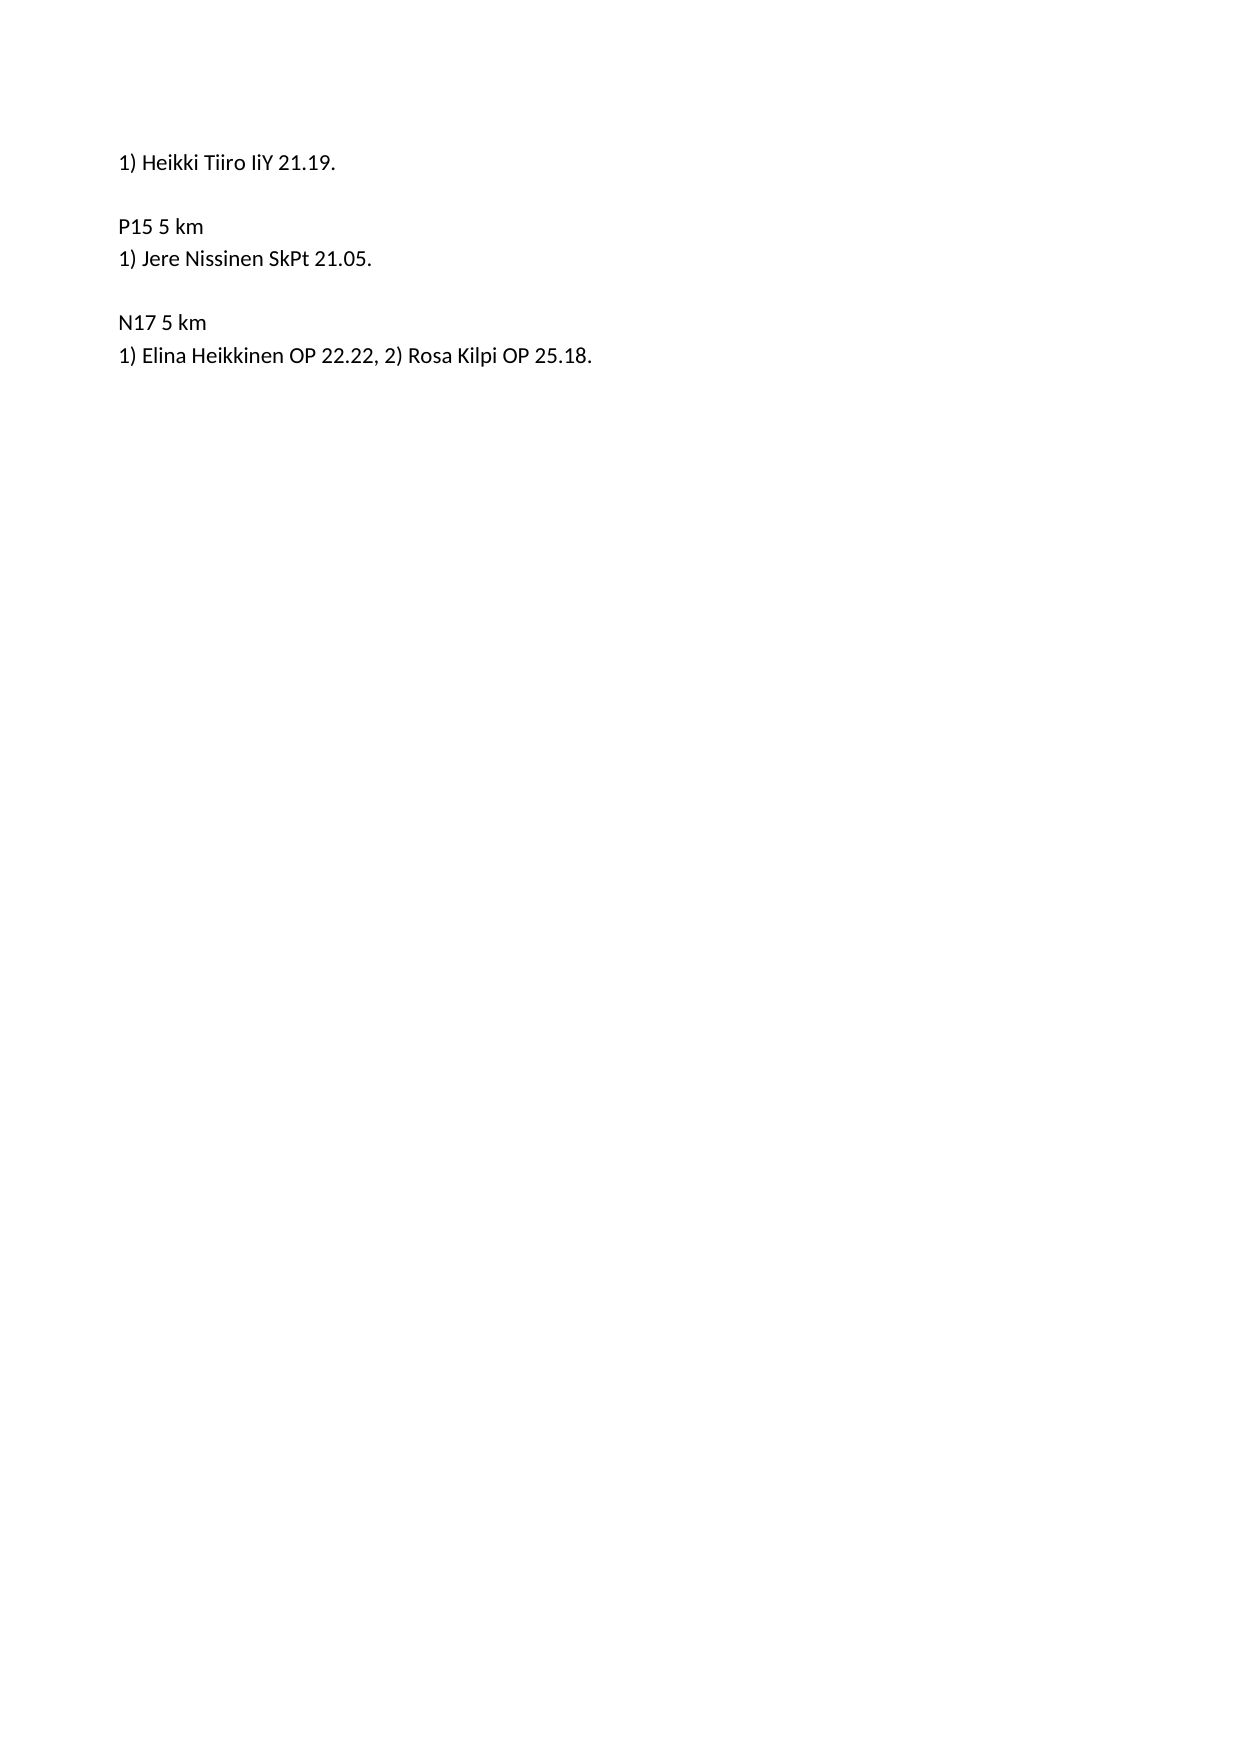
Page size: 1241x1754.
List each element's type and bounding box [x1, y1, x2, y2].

text [118, 148, 1122, 369]
